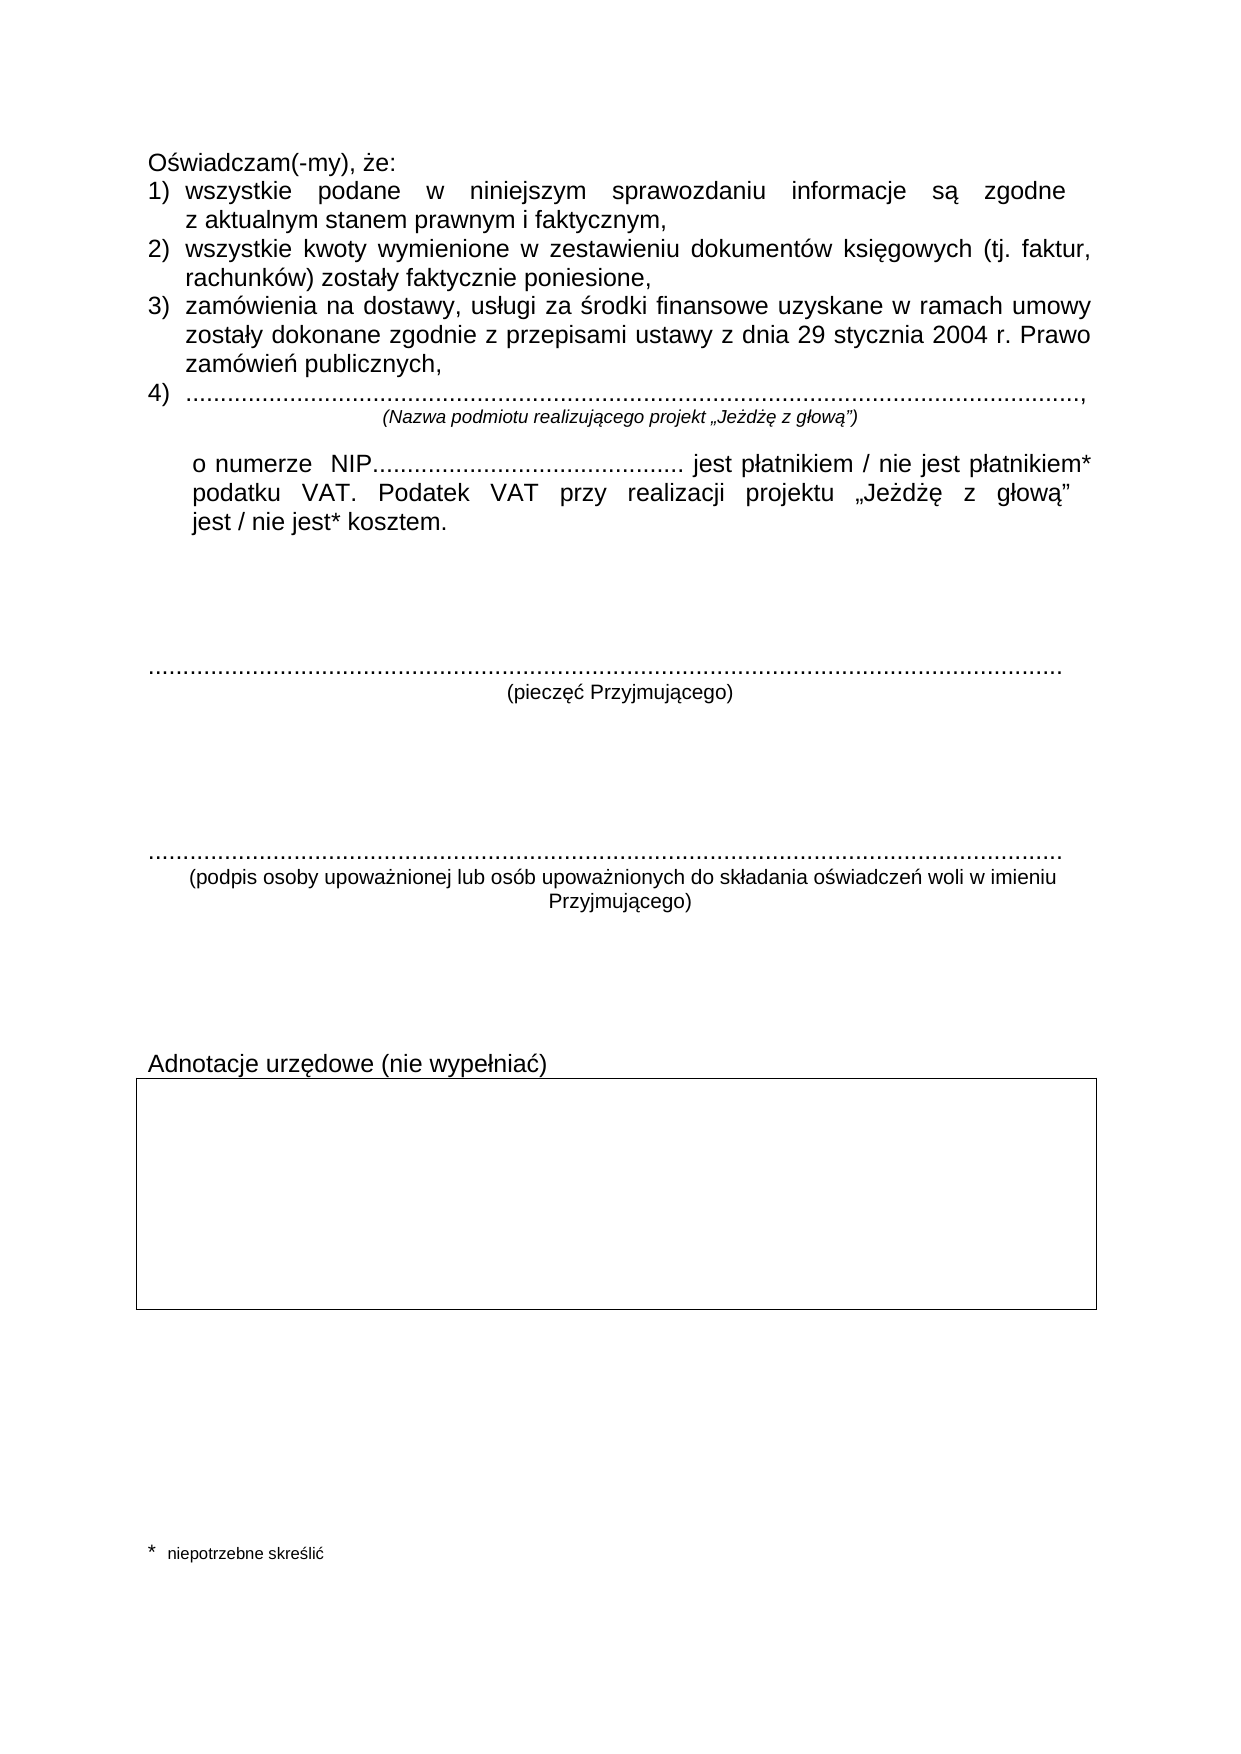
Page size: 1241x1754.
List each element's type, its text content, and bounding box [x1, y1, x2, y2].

text (pieczęć Przyjmującego) [148, 679, 1093, 703]
list wszystkie kwoty wymienione w zestawieniu dokumentów księgowych (tj. faktur, rachunków) zostały faktycznie poniesione, [148, 234, 1093, 291]
text Oświadczam(-my), że: [148, 148, 1093, 176]
text o numerze NIP............................................. jest płatnikiem / nie jest płatnikiem* podatku VAT. Podatek VAT przy realizacji projektu „Jeżdżę z głową” jest / nie jest* kosztem. [192, 449, 1093, 536]
table_header [137, 1079, 1096, 1309]
text (Nazwa podmiotu realizującego projekt „Jeżdżę z głową”) [148, 406, 1093, 428]
text Adnotacje urzędowe (nie wypełniać) [148, 1049, 1093, 1078]
list wszystkie podane w niniejszym sprawozdaniu informacje są zgodne z aktualnym stanem prawnym i faktycznym, [148, 176, 1093, 234]
text * niepotrzebne skreślić [148, 1540, 1093, 1564]
text .................................................................................................................................... [148, 836, 1093, 865]
list ................................................................................................................................., [148, 378, 1093, 406]
text (podpis osoby upoważnionej lub osób upoważnionych do składania oświadczeń woli w imieniu Przyjmującego) [148, 865, 1093, 913]
text .................................................................................................................................... [148, 651, 1093, 679]
list zamówienia na dostawy, usługi za środki finansowe uzyskane w ramach umowy zostały dokonane zgodnie z przepisami ustawy z dnia Prawo zamówień publicznych, [148, 291, 1093, 378]
